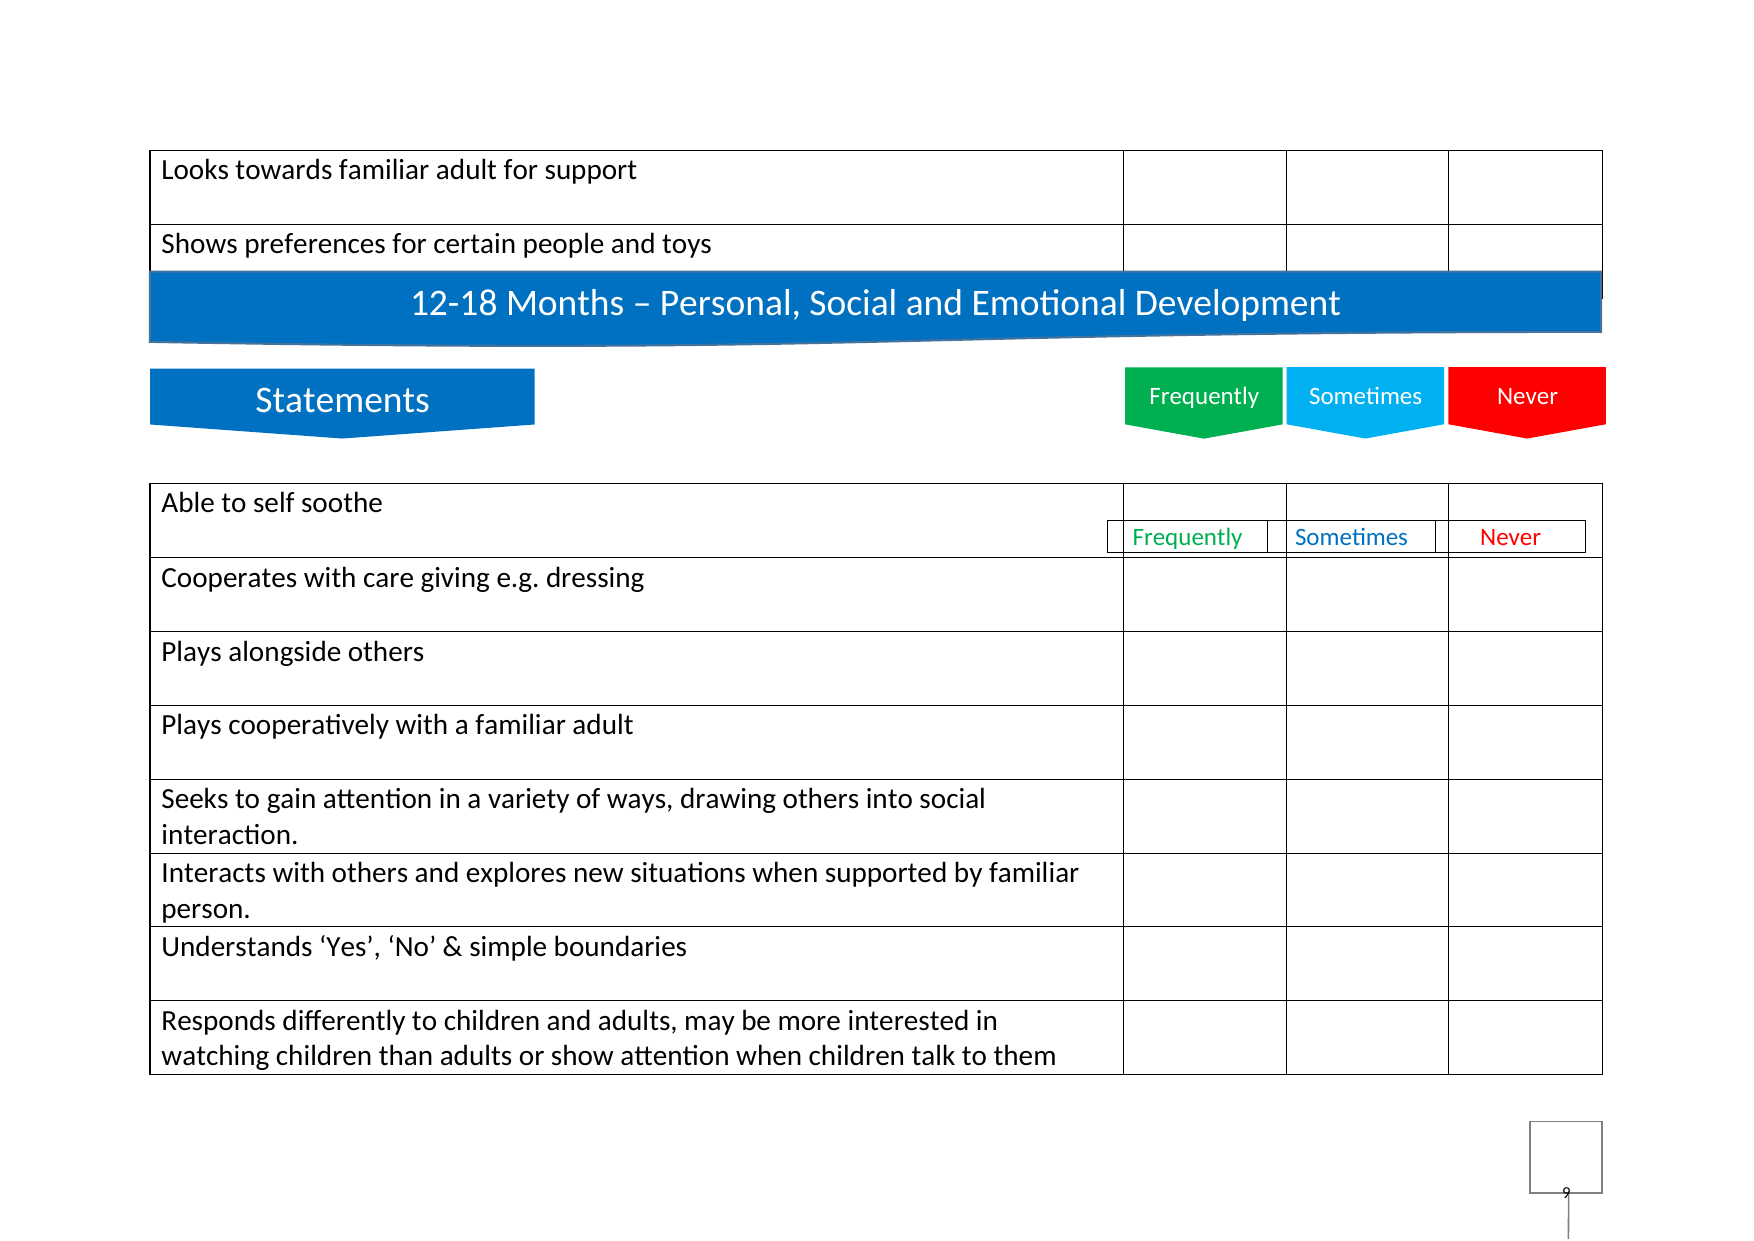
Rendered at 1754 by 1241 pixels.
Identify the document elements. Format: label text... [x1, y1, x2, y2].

table_cell Looks towards familiar adult for support [151, 151, 1123, 224]
table_cell [1287, 854, 1448, 926]
table_cell Interacts with others and explores new situations when supported by familiar person. [151, 854, 1123, 926]
table_cell [1287, 927, 1448, 1000]
table_cell [1449, 780, 1602, 852]
table_cell [1449, 706, 1602, 778]
table_cell [1287, 151, 1448, 224]
table_cell [1449, 225, 1602, 270]
table_cell [1449, 632, 1602, 705]
table_cell [1449, 927, 1602, 1000]
table_cell [1287, 706, 1448, 778]
table_cell [1124, 927, 1286, 1000]
table_header [1449, 484, 1602, 557]
table_cell Understands ‘Yes’, ‘No’ & simple boundaries [151, 927, 1123, 1000]
table_cell Seeks to gain attention in a variety of ways, drawing others into social interaction. [151, 780, 1123, 852]
table_cell [1287, 632, 1448, 705]
table_cell [1449, 151, 1602, 224]
table_cell [1287, 558, 1448, 631]
table_cell [1449, 854, 1602, 926]
table_cell [1287, 780, 1448, 852]
table_cell [1124, 780, 1286, 852]
table_cell [1124, 558, 1286, 631]
table_cell [1449, 558, 1602, 631]
table_cell [1287, 225, 1448, 270]
table_cell [1124, 1001, 1286, 1074]
table_cell [1124, 854, 1286, 926]
table_cell Plays alongside others [151, 632, 1123, 705]
table_header [1287, 484, 1448, 520]
table_cell [1124, 706, 1286, 778]
table_cell Responds differently to children and adults, may be more interested in watching children than adults or show attention when children talk to them [151, 1001, 1123, 1074]
table_header [1124, 553, 1286, 557]
table_cell Cooperates with care giving e.g. dressing [151, 558, 1123, 631]
table_cell Shows preferences for certain people and toys [151, 225, 1123, 270]
table_cell [1124, 225, 1286, 270]
table_cell Plays cooperatively with a familiar adult [151, 706, 1123, 778]
table_header Able to self soothe [151, 484, 1123, 557]
table_header [1124, 484, 1286, 520]
table_cell [1449, 1001, 1602, 1074]
table_cell [1124, 151, 1286, 224]
table_cell [1287, 1001, 1448, 1074]
table_cell [1124, 632, 1286, 705]
table_header Sometimes [1268, 521, 1435, 552]
table_header Frequently [1108, 521, 1267, 552]
table_header [1287, 553, 1448, 557]
table_header Never [1436, 521, 1585, 552]
